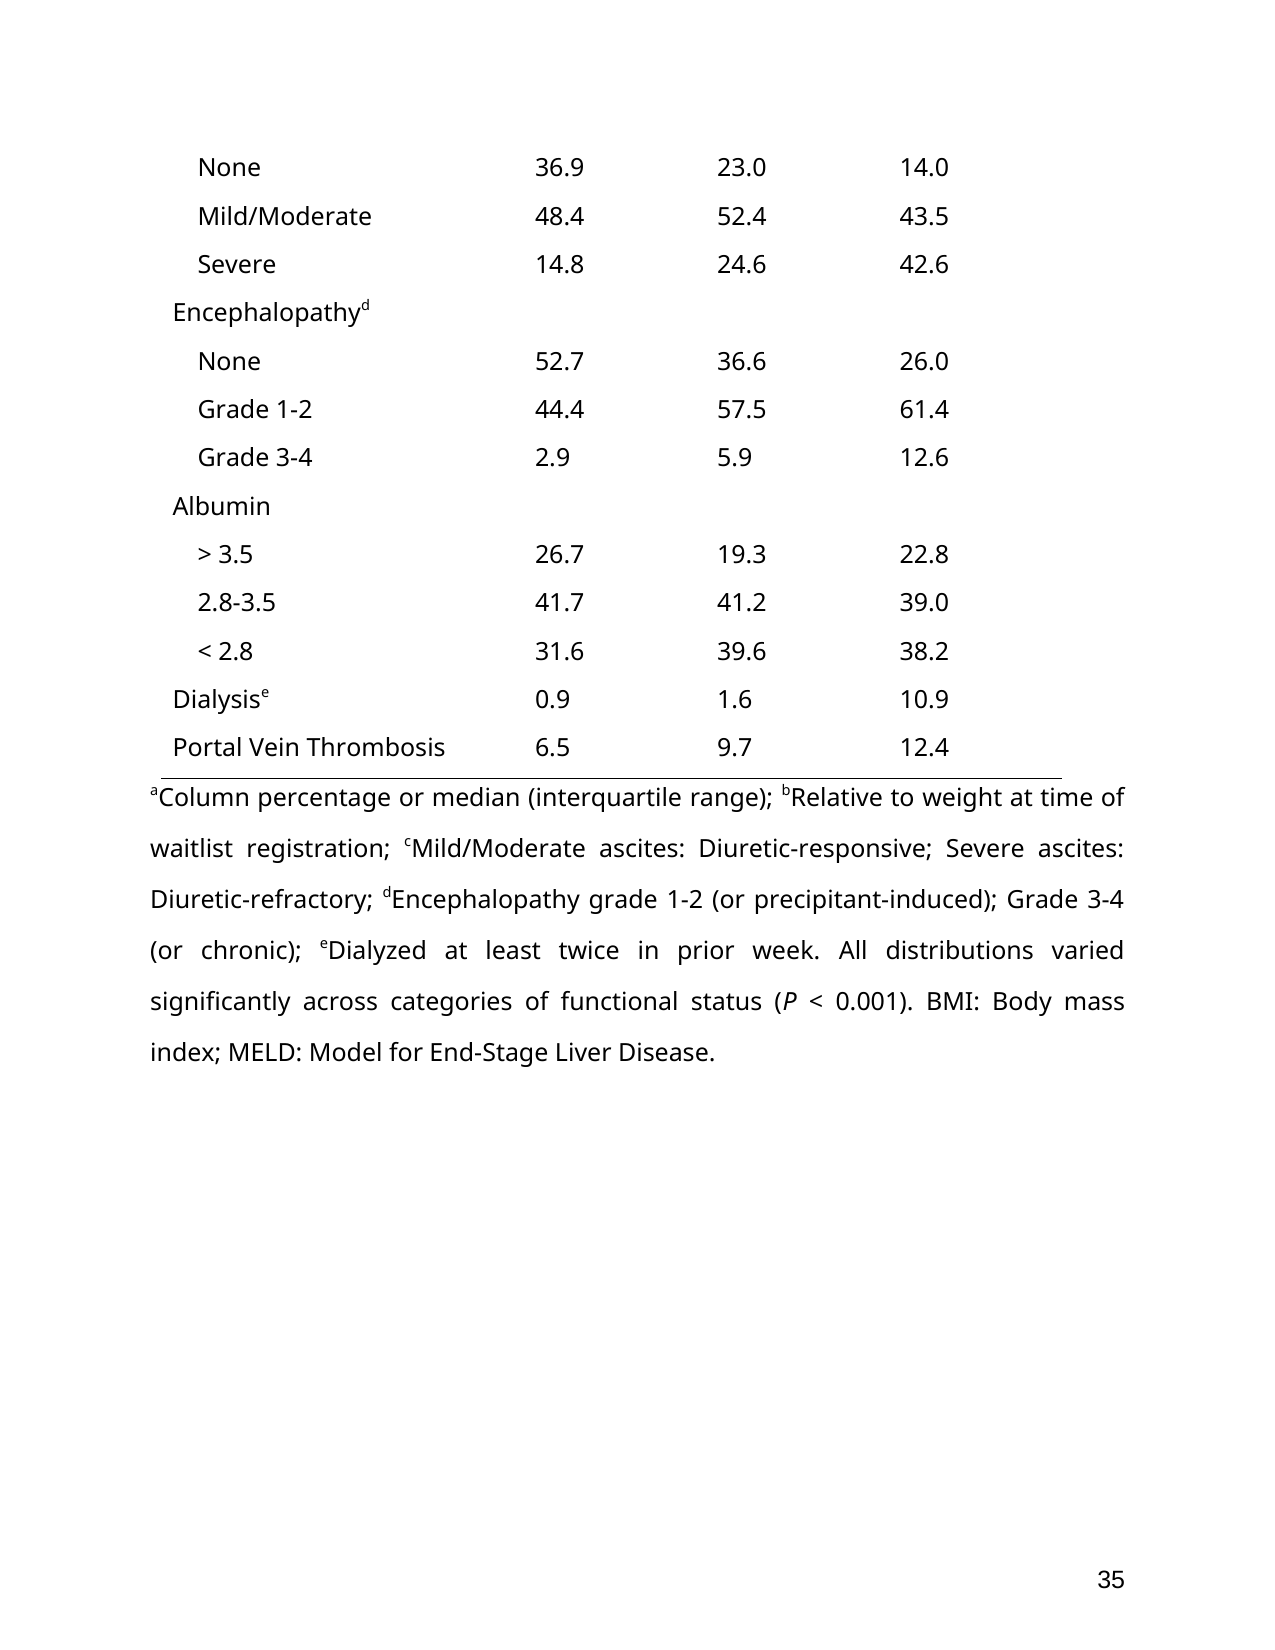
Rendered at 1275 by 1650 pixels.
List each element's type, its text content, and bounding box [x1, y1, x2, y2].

table_cell 61.4 [888, 392, 1062, 440]
table_cell 39.0 [888, 585, 1062, 633]
table_cell Portal Vein Thrombosis [161, 730, 523, 778]
table_cell < 2.8 [161, 633, 523, 682]
table_cell 43.5 [888, 198, 1062, 247]
table_cell 57.5 [706, 392, 888, 440]
table_cell Albumin [161, 488, 1062, 537]
table_cell Mild/Moderate [161, 198, 523, 247]
table_cell 41.2 [706, 585, 888, 633]
table_cell 36.6 [706, 343, 888, 392]
table_cell 23.0 [706, 150, 888, 198]
table_cell 10.9 [888, 682, 1062, 730]
table_cell 48.4 [524, 198, 706, 247]
table_cell 19.3 [706, 537, 888, 585]
table_cell 26.0 [888, 343, 1062, 392]
table_cell 12.4 [888, 730, 1062, 778]
table_cell None [161, 343, 523, 392]
table_cell 31.6 [524, 633, 706, 682]
table_cell 1.6 [706, 682, 888, 730]
table_cell > 3.5 [161, 537, 523, 585]
table_cell 38.2 [888, 633, 1062, 682]
table_cell 52.4 [706, 198, 888, 247]
table_cell Severe [161, 247, 523, 295]
table_cell 12.6 [888, 440, 1062, 488]
table_cell Dialysise [161, 682, 523, 730]
table_cell Encephalopathyd [161, 295, 1062, 343]
table_cell 9.7 [706, 730, 888, 778]
table_cell Grade 3-4 [161, 440, 523, 488]
table_cell Grade 1-2 [161, 392, 523, 440]
table_cell 41.7 [524, 585, 706, 633]
table_cell 52.7 [524, 343, 706, 392]
table_cell 5.9 [706, 440, 888, 488]
table_cell 26.7 [524, 537, 706, 585]
table_cell 44.4 [524, 392, 706, 440]
table_cell 22.8 [888, 537, 1062, 585]
text aColumn percentage or median (interquartile range); bRelative to weight at time of waitlist registration; cMild/Moderate ascites: Diuretic-responsive; Severe ascites: Diuretic-refractory; dEncephalopathy grade 1-2 (or precipitant-induced); Grade 3-4 (or chronic); eDialyzed at least twice in prior week. All distributions varied significantly across categories of functional status (P < 0.001). BMI: Body mass index; MELD: Model for End-Stage Liver Disease. [150, 779, 1125, 1069]
table_cell 2.9 [524, 440, 706, 488]
table_cell 14.0 [888, 150, 1062, 198]
table_cell 36.9 [524, 150, 706, 198]
table_cell 2.8-3.5 [161, 585, 523, 633]
table_cell None [161, 150, 523, 198]
table_cell 6.5 [524, 730, 706, 778]
table_cell 42.6 [888, 247, 1062, 295]
table_cell 39.6 [706, 633, 888, 682]
table_cell 14.8 [524, 247, 706, 295]
table_cell 0.9 [524, 682, 706, 730]
table_cell 24.6 [706, 247, 888, 295]
